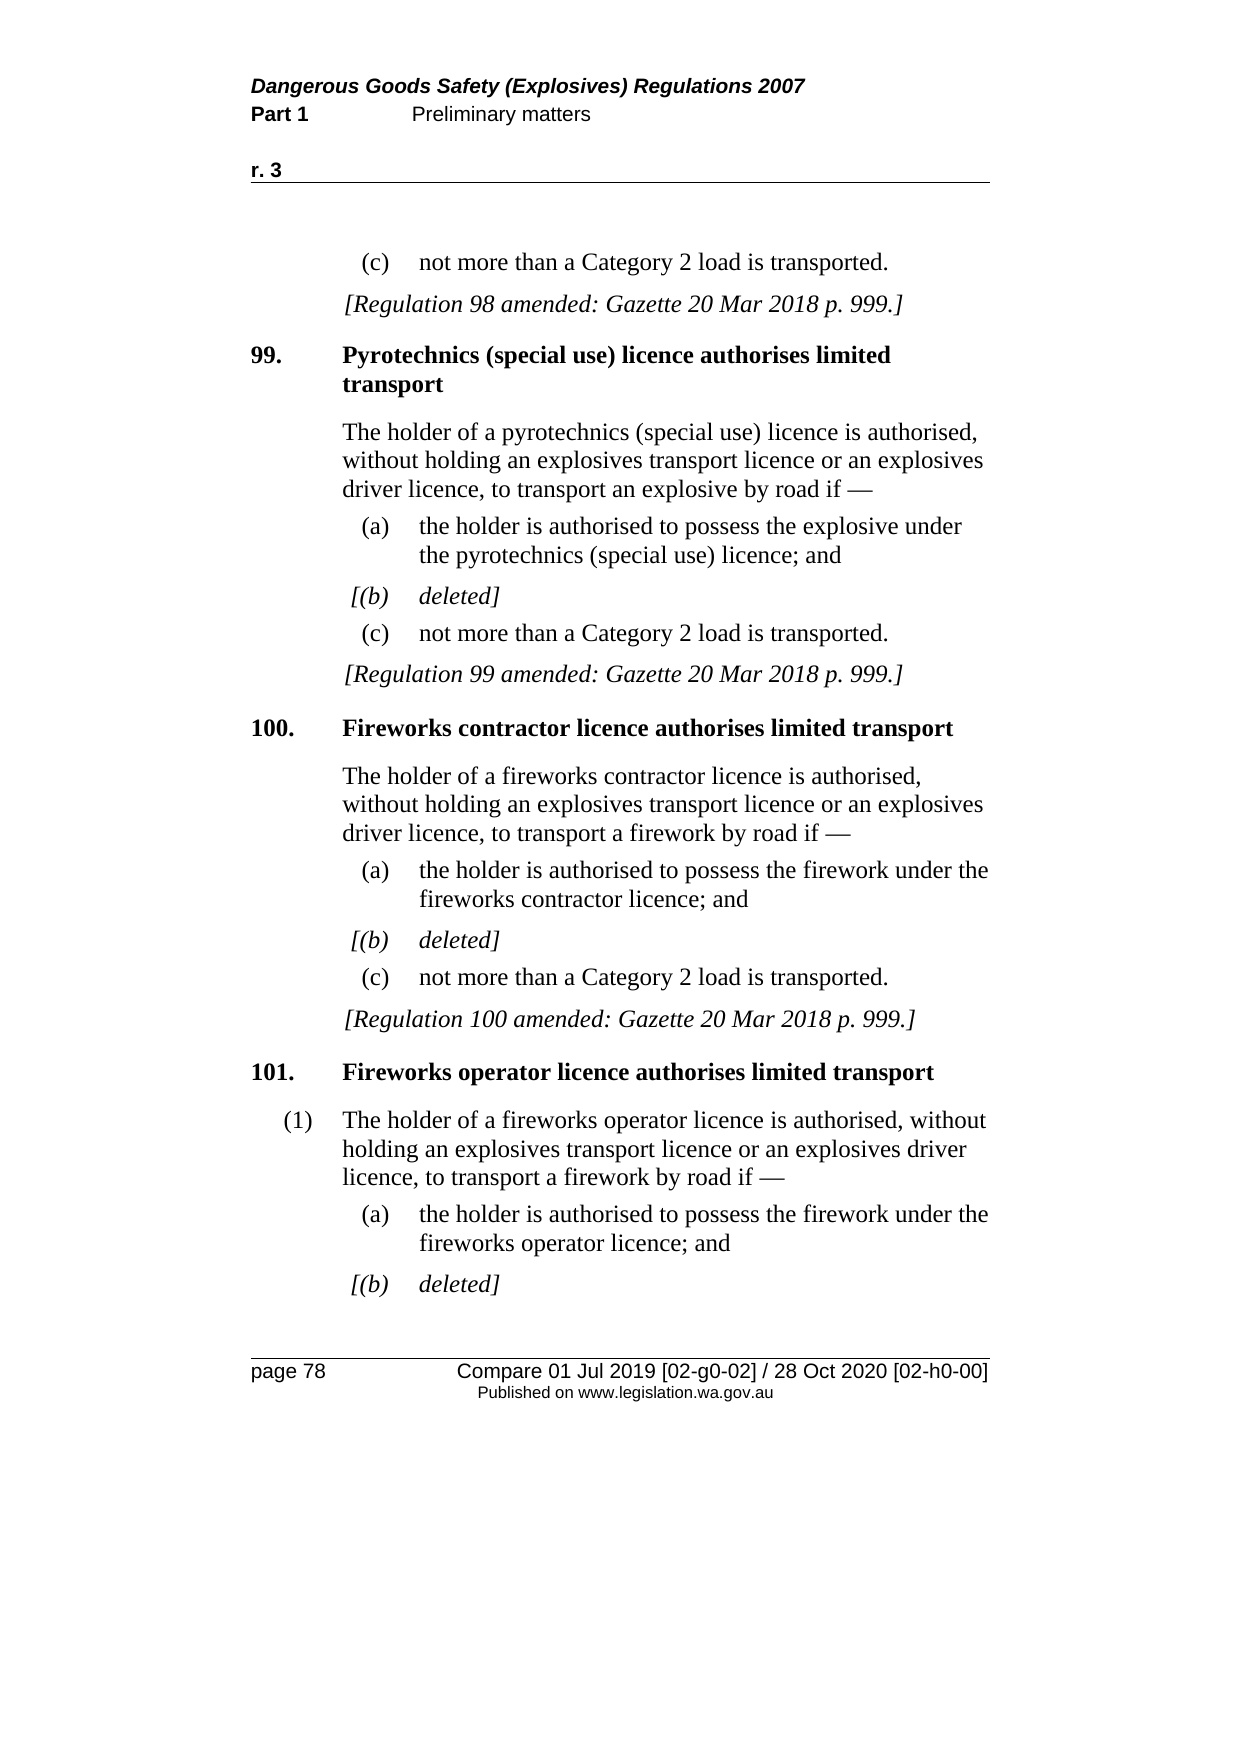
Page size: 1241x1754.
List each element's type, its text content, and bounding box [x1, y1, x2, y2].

subtitle 100. Fireworks contractor licence authorises limited transport [251, 713, 990, 742]
text (a) the holder is authorised to possess the explosive under the pyrotechnics (special use) licence; and [251, 511, 990, 569]
text (c) not more than a Category 2 load is transported. [251, 962, 990, 991]
text The holder of a fireworks contractor licence is authorised, without holding an explosives transport licence or an explosives driver licence, to transport a firework by road if — [251, 761, 990, 847]
text The holder of a pyrotechnics (special use) licence is authorised, without holding an explosives transport licence or an explosives driver licence, to transport an explosive by road if — [251, 417, 990, 503]
text (c) not more than a Category 2 load is transported. [251, 247, 990, 276]
text [(b) deleted] [251, 581, 990, 610]
text (c) not more than a Category 2 load is transported. [251, 618, 990, 647]
text [Regulation 99 amended: Gazette 20 Mar 2018 p. 999.] [251, 659, 990, 688]
text (a) the holder is authorised to possess the firework under the fireworks operator licence; and [251, 1199, 990, 1257]
text (1) The holder of a fireworks operator licence is authorised, without holding an explosives transport licence or an explosives driver licence, to transport a firework by road if — [251, 1105, 990, 1191]
text [Regulation 100 amended: Gazette 20 Mar 2018 p. 999.] [251, 1004, 990, 1032]
text [Regulation 98 amended: Gazette 20 Mar 2018 p. 999.] [251, 289, 990, 317]
subtitle 101. Fireworks operator licence authorises limited transport [251, 1057, 990, 1086]
text (a) the holder is authorised to possess the firework under the fireworks contractor licence; and [251, 855, 990, 913]
text [(b) deleted] [251, 925, 990, 954]
subtitle 99. Pyrotechnics (special use) licence authorises limited transport [251, 340, 990, 398]
text [(b) deleted] [251, 1269, 990, 1298]
